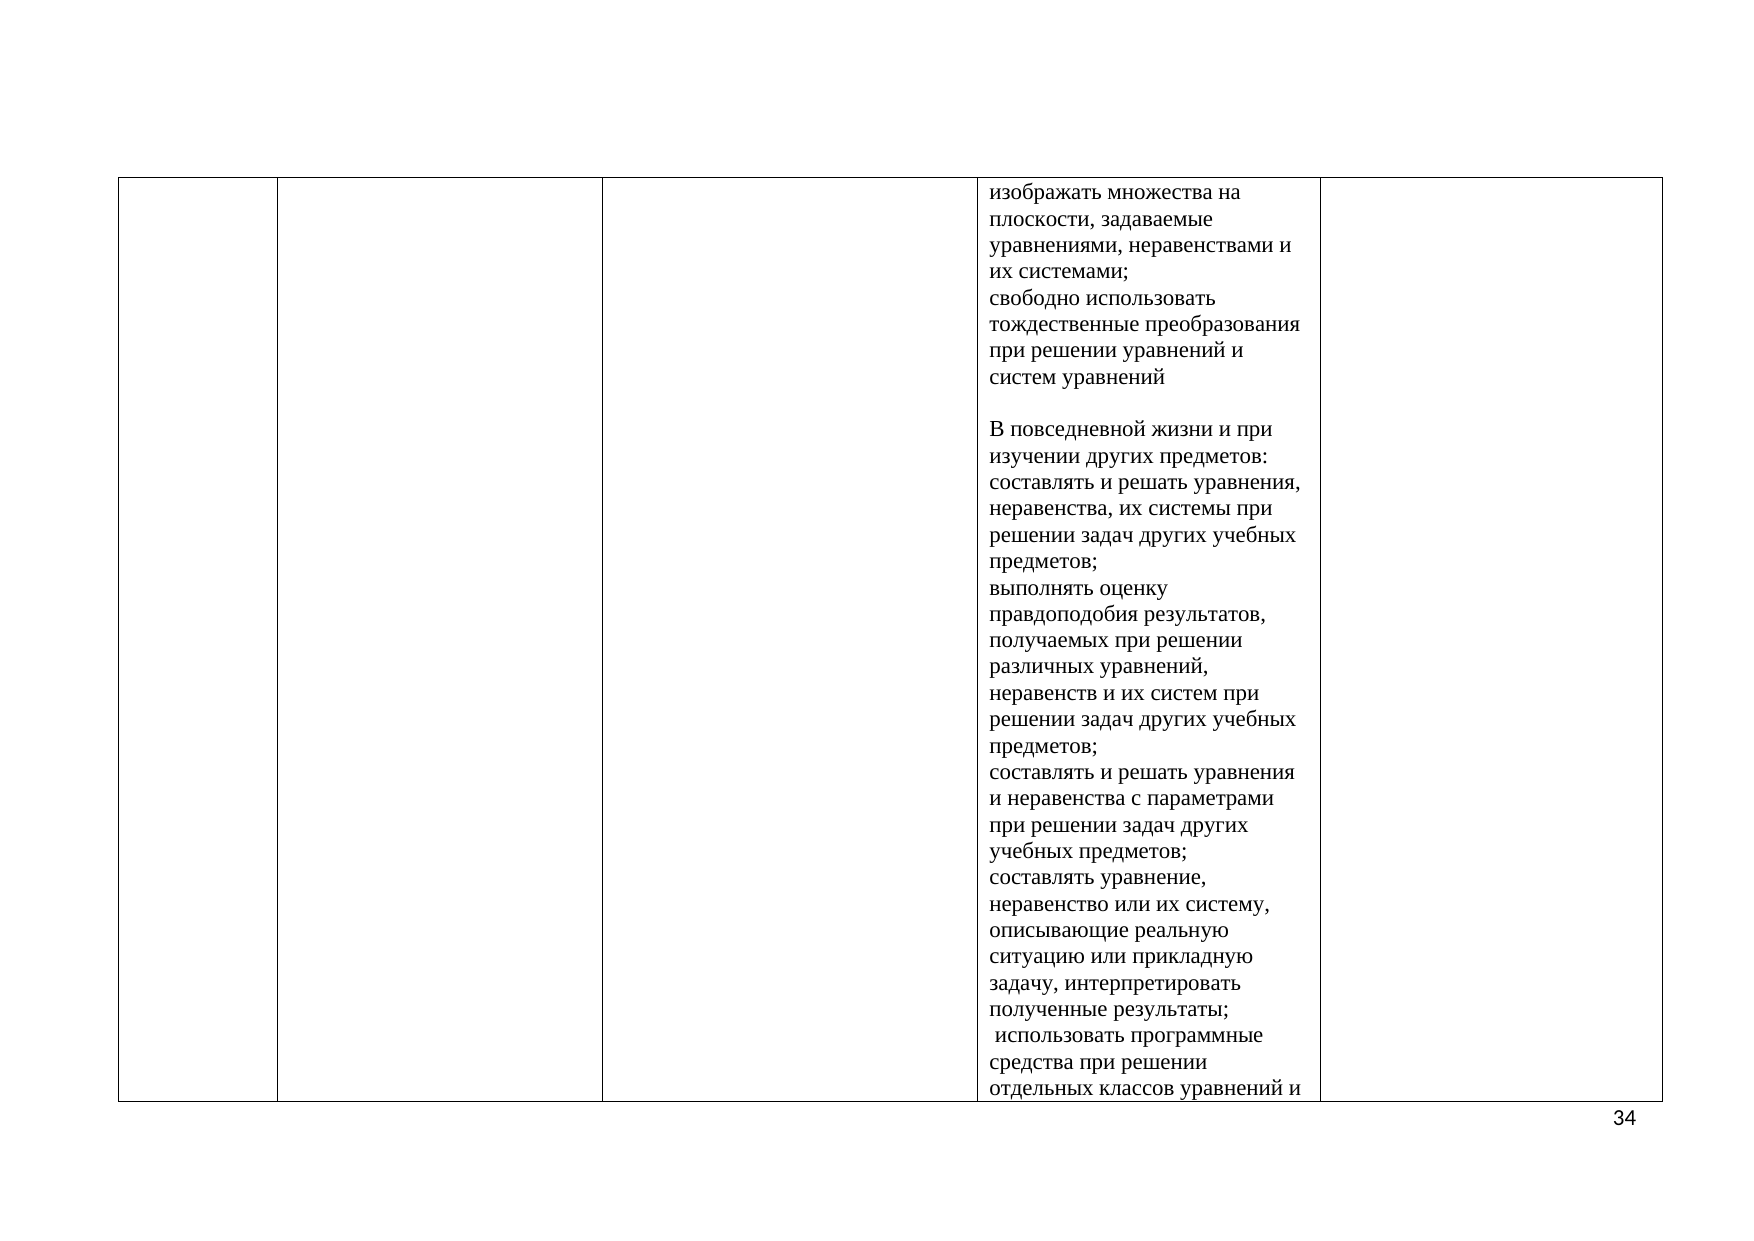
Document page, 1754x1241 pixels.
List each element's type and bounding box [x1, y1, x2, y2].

table_cell [278, 178, 602, 1101]
table_cell [119, 178, 277, 1101]
table_cell [1321, 178, 1662, 1101]
table_cell [603, 178, 977, 1101]
table_cell [978, 178, 1320, 1101]
